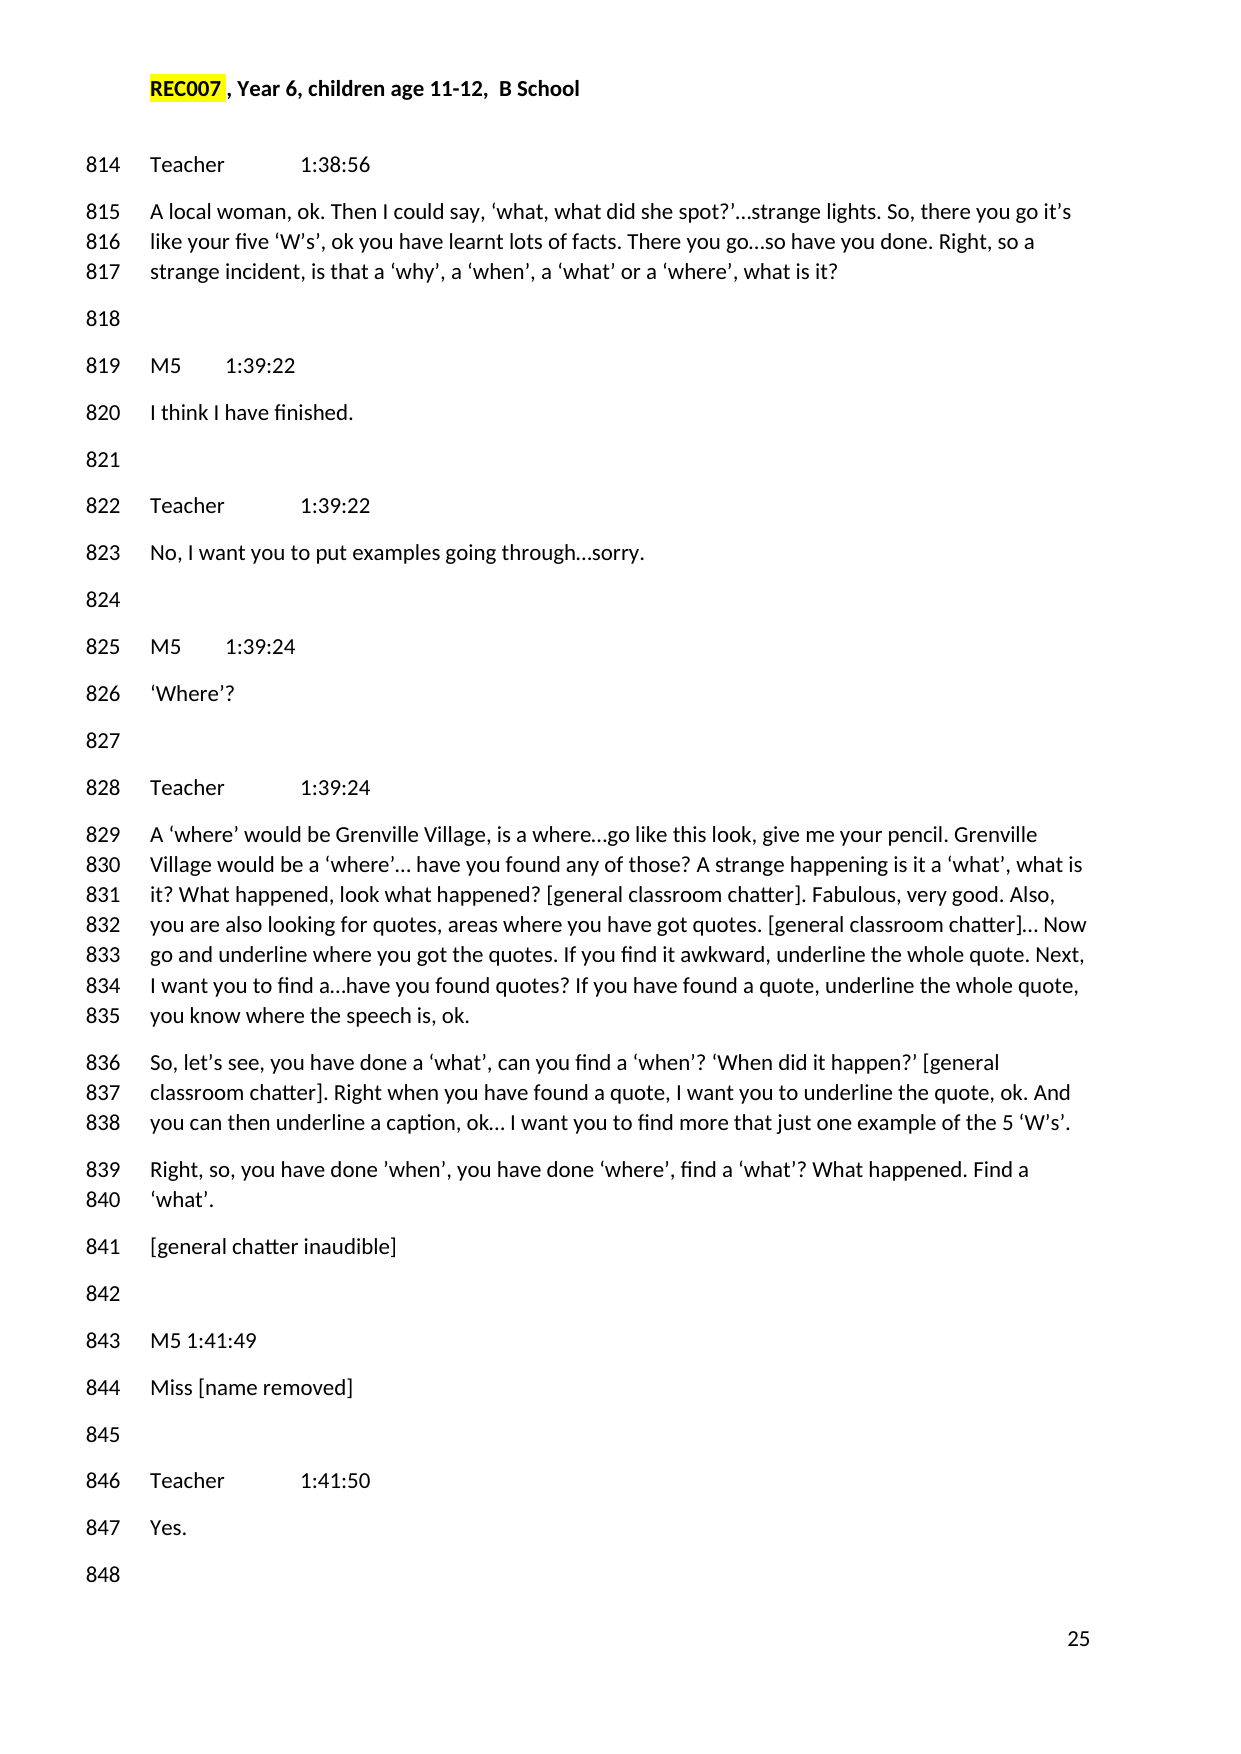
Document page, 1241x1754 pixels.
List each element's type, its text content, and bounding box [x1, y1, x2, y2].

text Teacher 1:39:24 [150, 773, 1090, 801]
text I think I have finished. [150, 398, 1090, 426]
text A local woman, ok. Then I could say, ‘what, what did she spot?’…strange lights. So, there you go it’s like your five ‘W’s’, ok you have learnt lots of facts. There you go…so have you done. Right, so a strange incident, is that a ‘why’, a ‘when’, a ‘what’ or a ‘where’, what is it? [150, 197, 1090, 285]
text So, let’s see, you have done a ‘what’, can you find a ‘when’? ‘When did it happen?’ [general classroom chatter]. Right when you have found a quote, I want you to underline the quote, ok. And you can then underline a caption, ok… I want you to find more that just one example of the 5 ‘W’s’. [150, 1048, 1090, 1136]
text Miss [name removed] [150, 1373, 1090, 1401]
text Teacher 1:39:22 [150, 492, 1090, 520]
text Right, so, you have done ’when’, you have done ‘where’, find a ‘what’? What happened. Find a ‘what’. [150, 1155, 1090, 1213]
text M5 1:41:49 [150, 1326, 1090, 1354]
text M5 1:39:24 [150, 632, 1090, 660]
text Teacher 1:41:50 [150, 1467, 1090, 1495]
text A ‘where’ would be Grenville Village, is a where…go like this look, give me your pencil. Grenville Village would be a ‘where’… have you found any of those? A strange happening is it a ‘what’, what is it? What happened, look what happened? [general classroom chatter]. Fabulous, very good. Also, you are also looking for quotes, areas where you have got quotes. [general classroom chatter]… Now go and underline where you got the quotes. If you find it awkward, underline the whole quote. Next, I want you to find a…have you found quotes? If you have found a quote, underline the whole quote, you know where the speech is, ok. [150, 820, 1090, 1029]
text Teacher 1:38:56 [150, 150, 1090, 178]
text [general chatter inaudible] [150, 1232, 1090, 1260]
text ‘Where’? [150, 679, 1090, 707]
text M5 1:39:22 [150, 351, 1090, 379]
text No, I want you to put examples going through…sorry. [150, 538, 1090, 567]
text Yes. [150, 1513, 1090, 1542]
